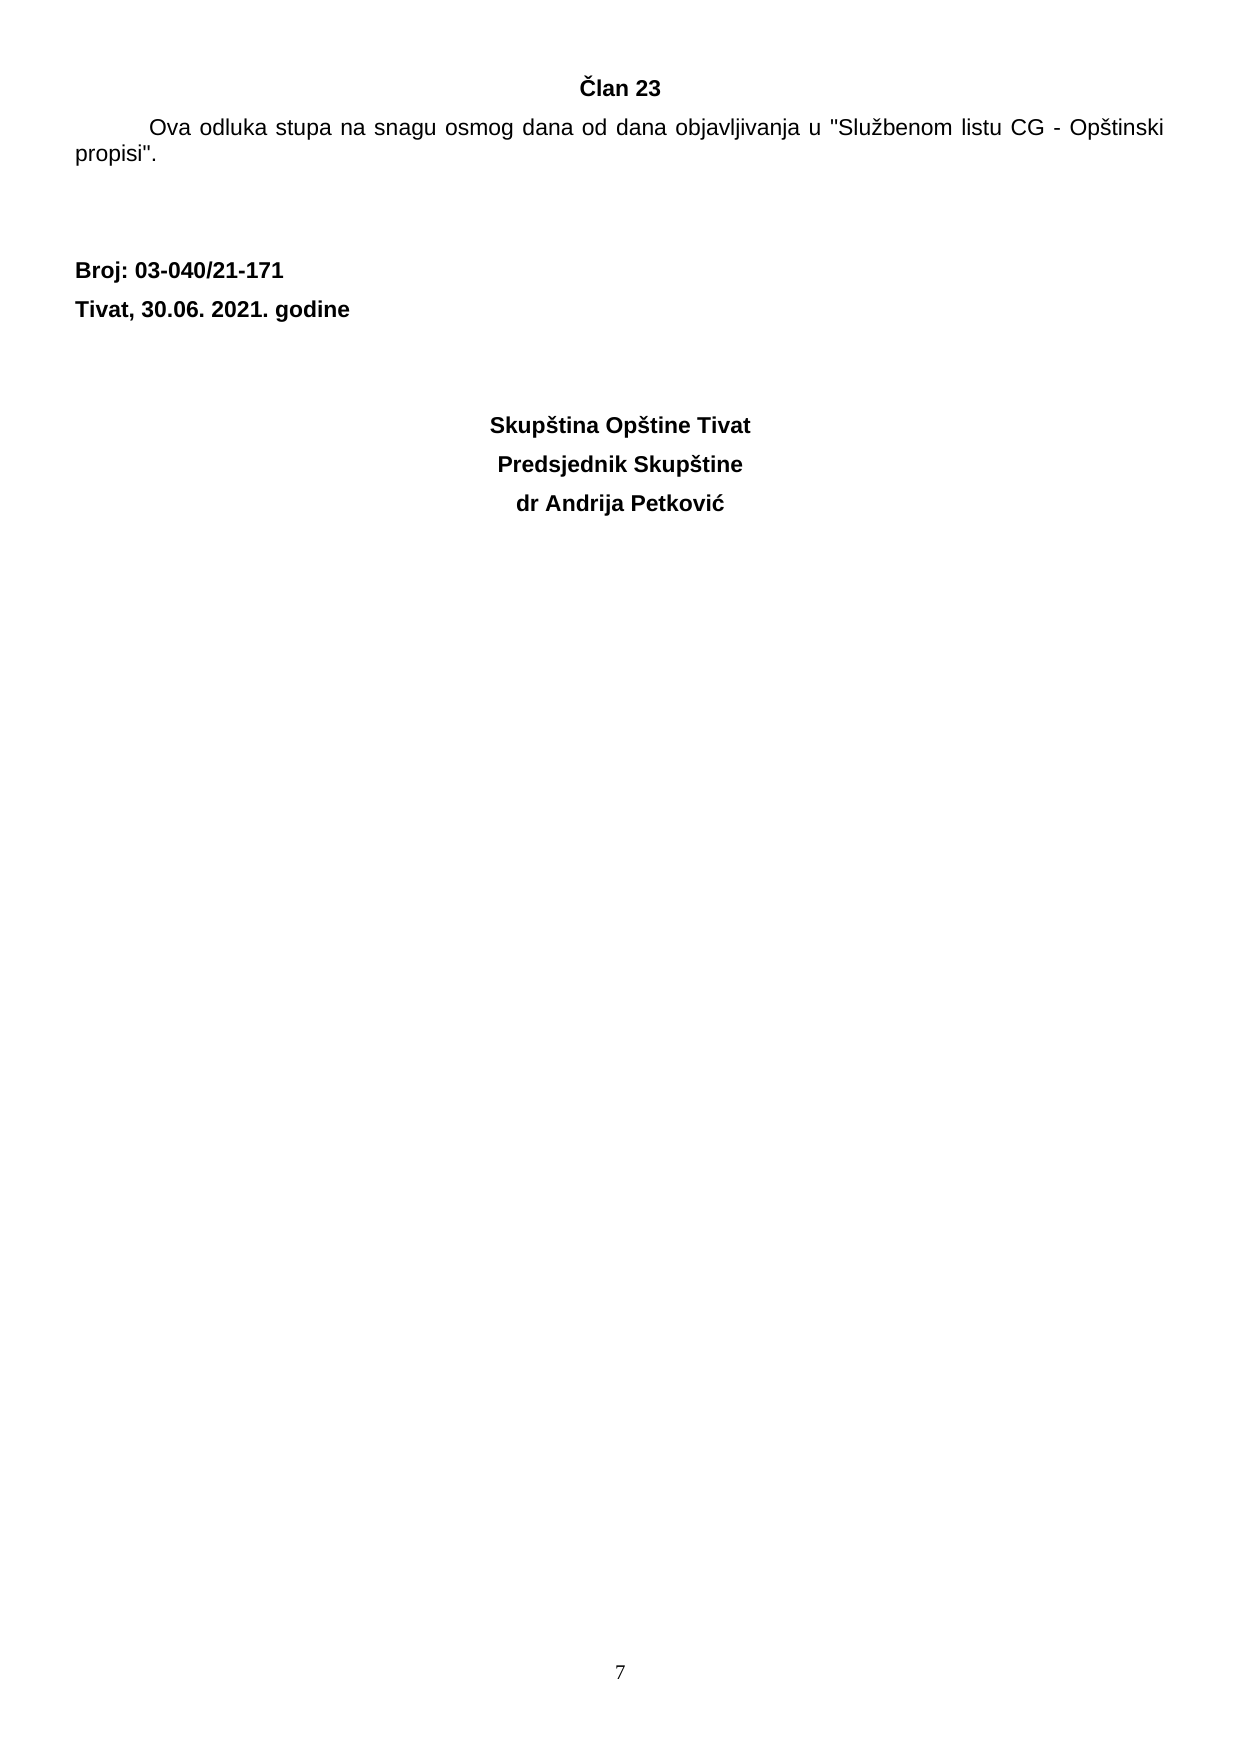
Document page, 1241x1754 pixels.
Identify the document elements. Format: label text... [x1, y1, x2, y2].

text Broj: 03-040/21-171 [75, 257, 637, 283]
text Tivat, 30.06. 2021. godine [75, 296, 637, 322]
text dr Andrija Petković [75, 490, 1165, 516]
text Skupština Opštine Tivat [75, 412, 1165, 438]
text Član 23 [75, 75, 1165, 101]
text Ova odluka stupa na snagu osmog dana od dana objavljivanja u "Službenom listu CG - Opštinski propisi". [75, 114, 1165, 167]
text Predsjednik Skupštine [75, 451, 1165, 477]
